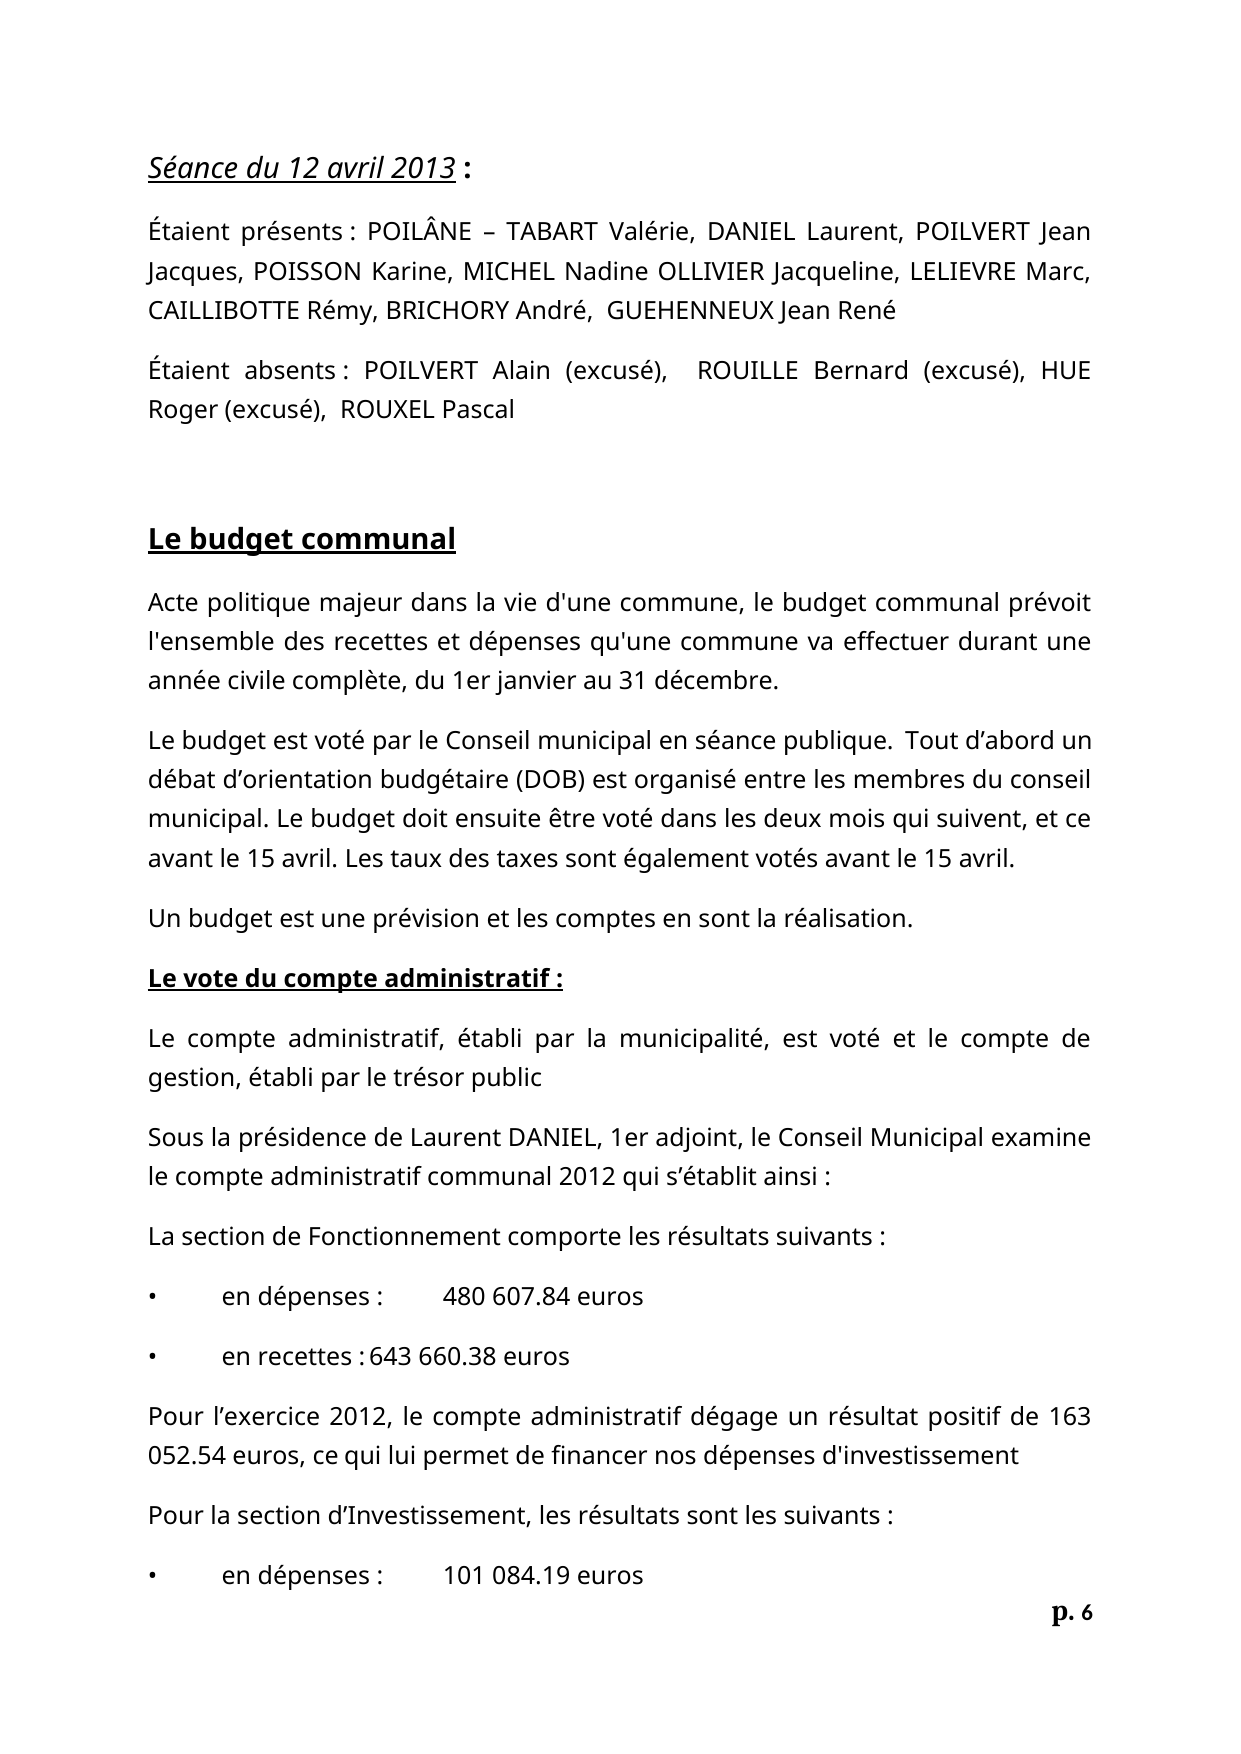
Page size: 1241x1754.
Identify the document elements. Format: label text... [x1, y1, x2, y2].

text • en recettes : 643 660.38 euros [148, 1339, 1093, 1373]
text • en dépenses : 101 084.19 euros [148, 1558, 1093, 1592]
text Séance du 12 avril 2013 : [148, 148, 1093, 187]
text Le budget est voté par le Conseil municipal en séance publique. Tout d’abord un débat d’orientation budgétaire (DOB) est organisé entre les membres du conseil municipal. Le budget doit ensuite être voté dans les deux mois qui suivent, et ce avant le 15 avril. Les taux des taxes sont également votés avant le 15 avril. [148, 723, 1093, 874]
text Pour la section d’Investissement, les résultats sont les suivants : [148, 1498, 1093, 1532]
text Le compte administratif, établi par la municipalité, est voté et le compte de gestion, établi par le trésor public [148, 1020, 1093, 1093]
text Sous la présidence de Laurent DANIEL, 1er adjoint, le Conseil Municipal examine le compte administratif communal 2012 qui s’établit ainsi : [148, 1119, 1093, 1193]
text La section de Fonctionnement comporte les résultats suivants : [148, 1219, 1093, 1253]
text Pour l’exercice 2012, le compte administratif dégage un résultat positif de 163 052.54 euros, ce qui lui permet de financer nos dépenses d'investissement [148, 1399, 1093, 1472]
text Le vote du compte administratif : [148, 960, 1093, 994]
text Le budget communal [148, 518, 1093, 558]
text • en dépenses : 480 607.84 euros [148, 1279, 1093, 1313]
text Étaient absents : (excusé), ROUILLE Bernard (excusé), HUE Roger (excusé), ROUXEL Pascal [148, 352, 1093, 426]
text Un budget est une prévision et les comptes en sont la réalisation. [148, 900, 1093, 934]
text Étaient présents : POILÂNE – TABART Valérie, DANIEL Laurent, , , MICHEL Nadine OLLIVIER Jacqueline, LELIEVRE Marc, CAILLIBOTTE Rémy, BRICHORY André, GUEHENNEUX Jean René [148, 214, 1093, 326]
text Acte politique majeur dans la vie d'une commune, le budget communal prévoit l'ensemble des recettes et dépenses qu'une commune va effectuer durant une année civile complète, du 1er janvier au 31 décembre. [148, 584, 1093, 697]
